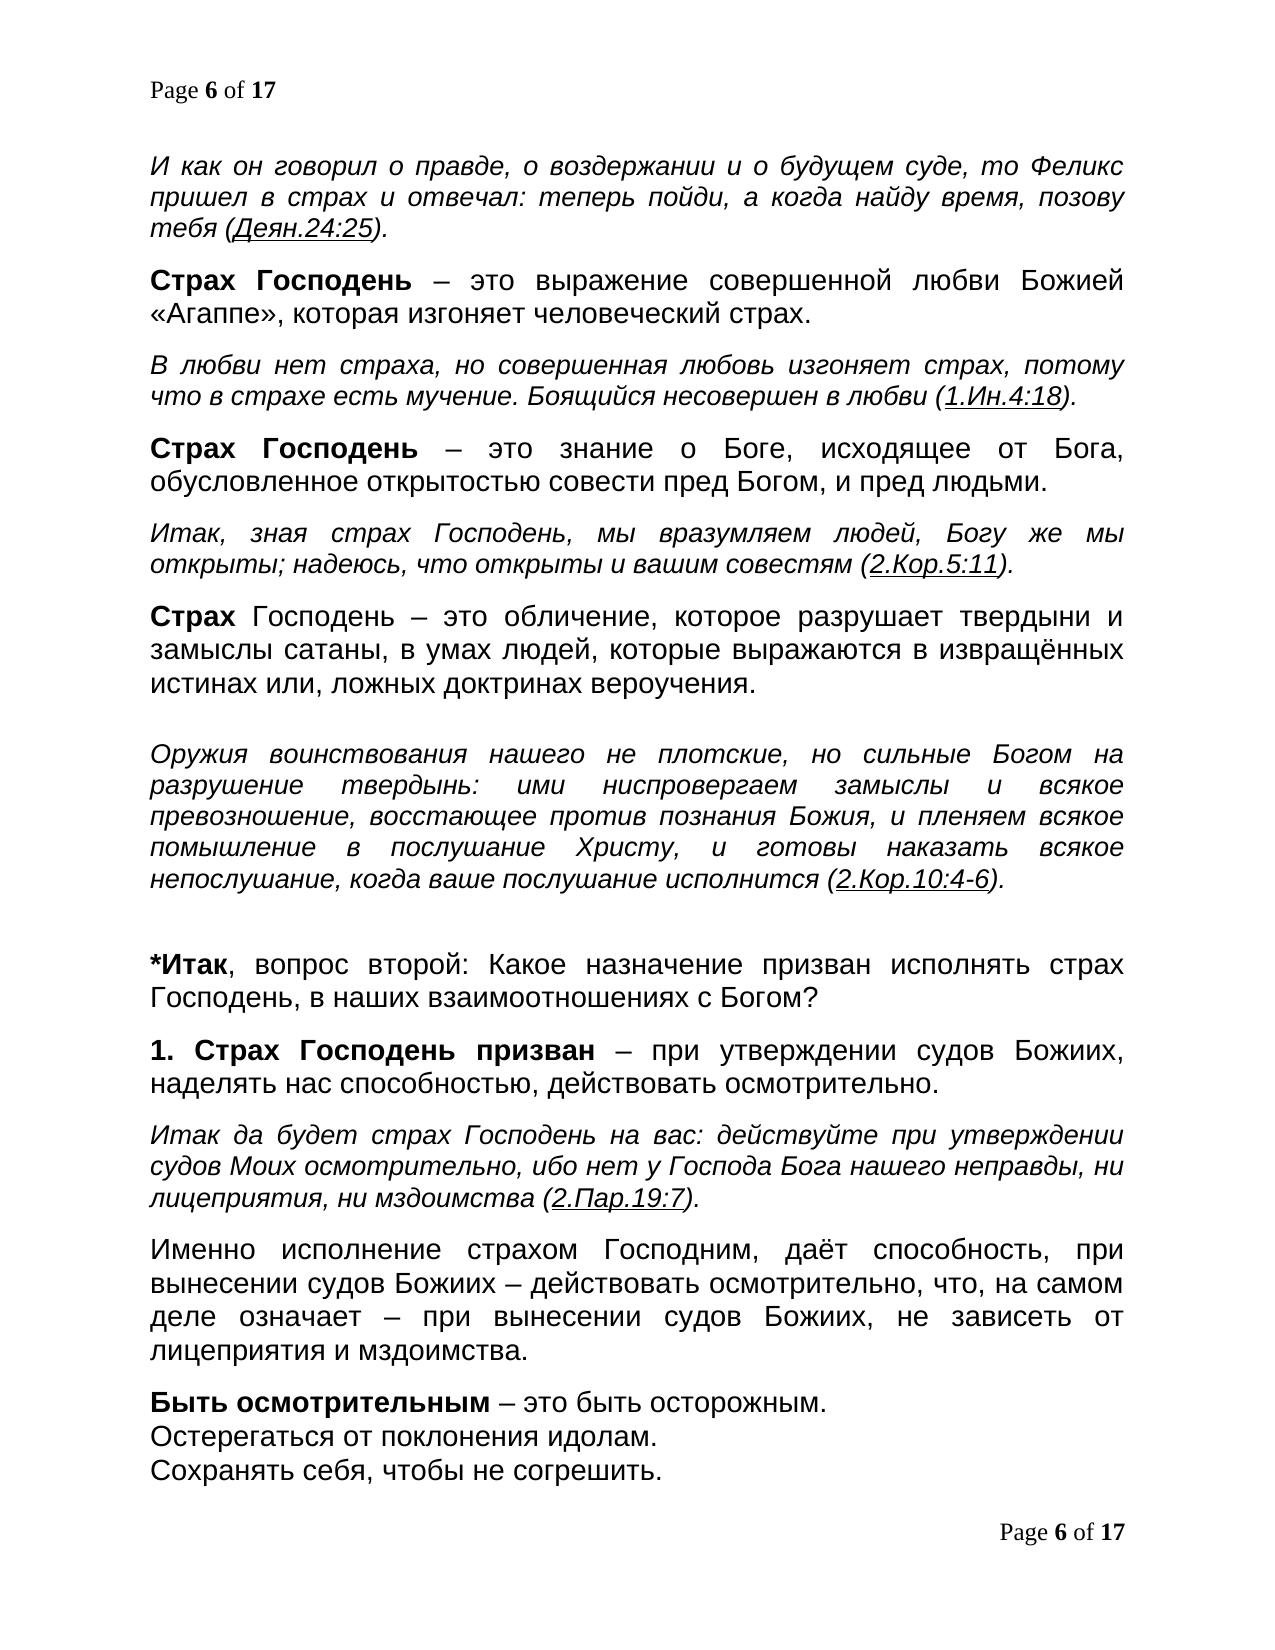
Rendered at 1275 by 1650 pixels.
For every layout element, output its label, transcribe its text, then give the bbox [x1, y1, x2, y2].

text И как он говорил о правде, о воздержании и о будущем суде, то Феликс пришел в страх и отвечал: теперь пойди, а когда найду время, позову тебя (Деян.24:25). [150, 150, 1125, 244]
text 1. Страх Господень призван – при утверждении судов Божиих, наделять нас способностью, действовать осмотрительно. [150, 1033, 1125, 1100]
text Именно исполнение страхом Господним, даёт способность, при вынесении судов Божиих – действовать осмотрительно, что, на самом деле означает – при вынесении судов Божиих, не зависеть от лицеприятия и мздоимства. [150, 1232, 1125, 1366]
text Страх Господень – это знание о Боге, исходящее от Бога, обусловленное открытостью совести пред Богом, и пред людьми. [150, 431, 1125, 498]
text Итак да будет страх Господень на вас: действуйте при утверждении судов Моих осмотрительно, ибо нет у Господа Бога нашего неправды, ни лицеприятия, ни мздоимства (2.Пар.19:7). [150, 1119, 1125, 1213]
text Остерегаться от поклонения идолам. [150, 1419, 1125, 1452]
text *Итак, вопрос второй: Какое назначение призван исполнять страх Господень, в наших взаимоотношениях с Богом? [150, 947, 1125, 1014]
text Страх Господень – это обличение, которое разрушает твердыни и замыслы сатаны, в умах людей, которые выражаются в извращённых истинах или, ложных доктринах вероучения. [150, 599, 1125, 699]
text Сохранять себя, чтобы не согрешить. [150, 1452, 1125, 1486]
text Страх Господень – это выражение совершенной любви Божией «Агаппе», которая изгоняет человеческий страх. [150, 263, 1125, 330]
text Итак, зная страх Господень, мы вразумляем людей, Богу же мы открыты; надеюсь, что открыты и вашим совестям (2.Кор.5:11). [150, 517, 1125, 579]
text Оружия воинствования нашего не плотские, но сильные Богом на разрушение твердынь: ими ниспровергаем замыслы и всякое превозношение, восстающее против познания Божия, и пленяем всякое помышление в послушание Христу, и готовы наказать всякое непослушание, когда ваше послушание исполнится (2.Кор.10:4-6). [150, 738, 1125, 894]
text В любви нет страха, но совершенная любовь изгоняет страх, потому что в страхе есть мучение. Боящийся несовершен в любви (1.Ин.4:18). [150, 349, 1125, 412]
text Быть осмотрительным – это быть осторожным. [150, 1385, 1125, 1419]
